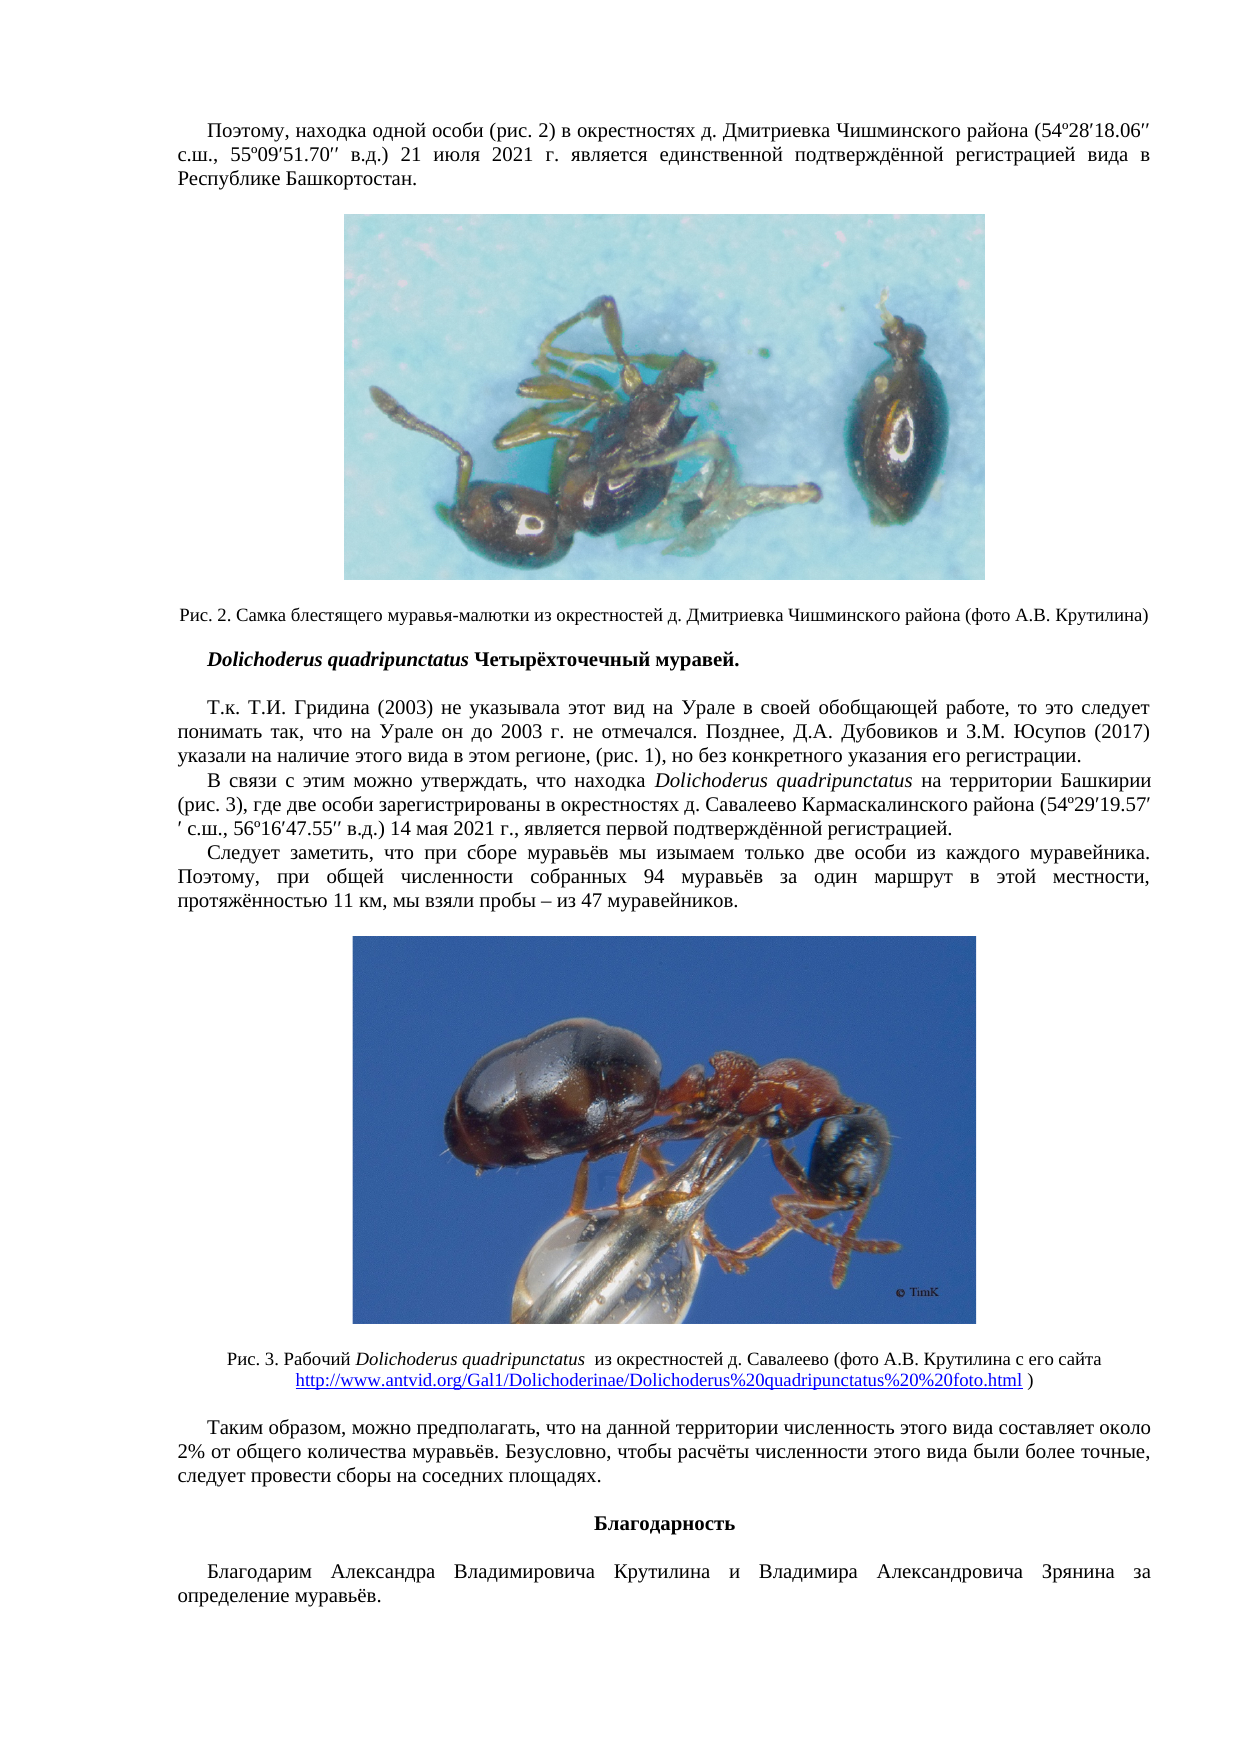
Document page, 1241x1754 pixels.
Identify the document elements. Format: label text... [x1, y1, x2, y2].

text Dolichoderus quadripunctatus Четырёхточечный муравей. [177, 647, 1152, 671]
picture [344, 214, 985, 580]
text Поэтому, находка одной особи (рис. 2) в окрестностях д. Дмитриевка Чишминского района (54º28′18.06′′ с.ш., 55º09′51.70′′ в.д.) 21 июля 2021 г. является единственной подтверждённой регистрацией вида в Республике Башкортостан. [177, 118, 1152, 190]
text Благодарность [177, 1511, 1152, 1535]
text Благодарим Александра Владимировича Крутилина и Владимира Александровича Зрянина за определение муравьёв. [177, 1559, 1152, 1607]
text Рис. 3. Рабочий Dolichoderus quadripunctatus из окрестностей д. Савалеево (фото А.В. Крутилина с его сайта http://www.antvid.org/Gal1/Dolichoderinae/Dolichoderus%20quadripunctatus%20%20foto.html ) [177, 1347, 1152, 1391]
text Т.к. Т.И. Гридина (2003) не указывала этот вид на Урале в своей обобщающей работе, то это следует понимать так, что на Урале он до 2003 г. не отмечался. Позднее, Д.А. Дубовиков и З.М. Юсупов (2017) указали на наличие этого вида в этом регионе, (рис. 1), но без конкретного указания его регистрации. [177, 695, 1152, 767]
text Рис. 2. Самка блестящего муравья-малютки из окрестностей д. Дмитриевка Чишминского района (фото А.В. Крутилина) [177, 604, 1152, 626]
text Таким образом, можно предполагать, что на данной территории численность этого вида составляет около 2% от общего количества муравьёв. Безусловно, чтобы расчёты численности этого вида были более точные, следует провести сборы на соседних площадях. [177, 1415, 1152, 1487]
picture [352, 936, 977, 1324]
text Следует заметить, что при сборе муравьёв мы изымаем только две особи из каждого муравейника. Поэтому, при общей численности собранных 94 муравьёв за один маршрут в этой местности, протяжённостью 11 км, мы взяли пробы – из 47 муравейников. [177, 840, 1152, 912]
text В связи с этим можно утверждать, что находка Dolichoderus quadripunctatus на территории Башкирии (рис. 3), где две особи зарегистрированы в окрестностях д. Савалеево Кармаскалинского района (54º29′19.57′′ с.ш., 56º16′47.55′′ в.д.) 14 мая 2021 г., является первой подтверждённой регистрацией. [177, 767, 1152, 840]
